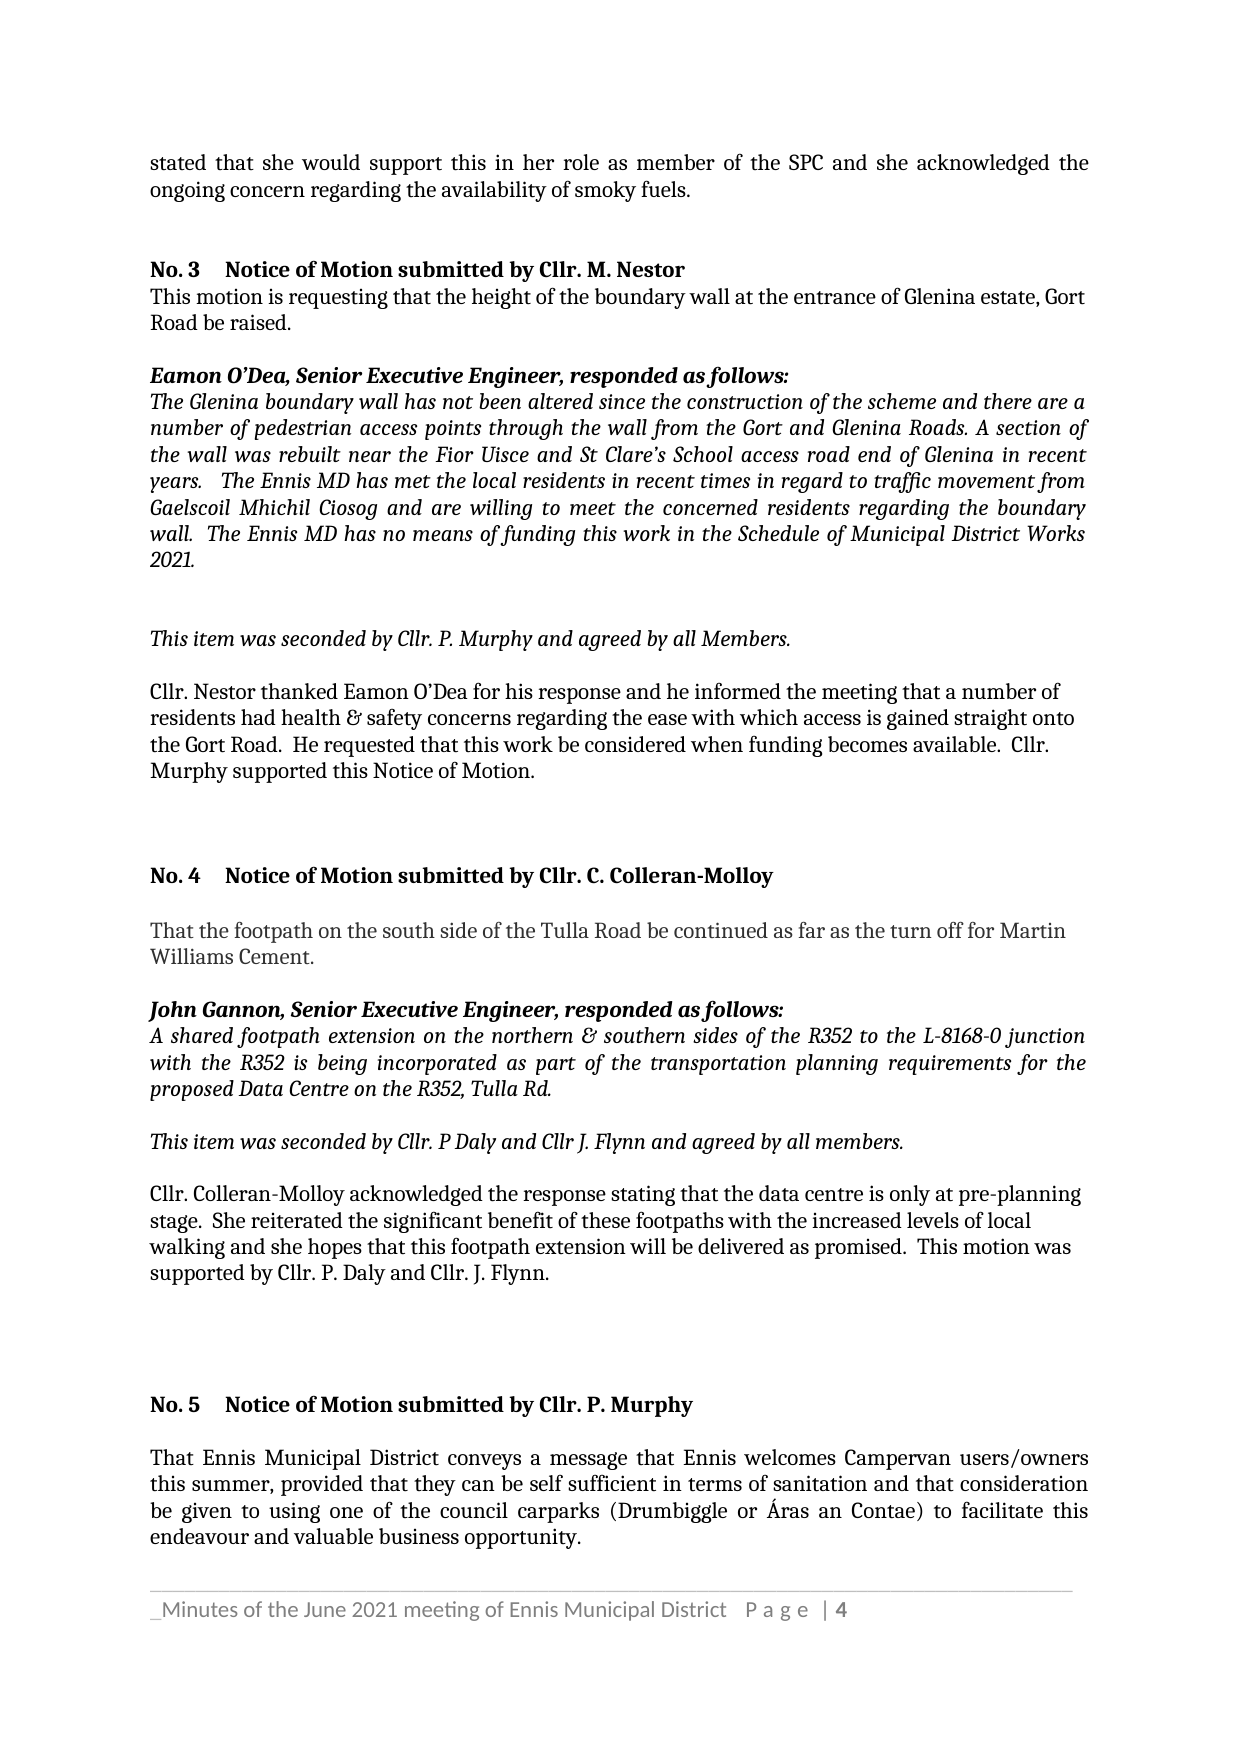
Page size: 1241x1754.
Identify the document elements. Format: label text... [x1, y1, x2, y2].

text No. 3 Notice of Motion submitted by Cllr. M. Nestor [150, 257, 1090, 283]
text The Glenina boundary wall has not been altered since the construction of the scheme and there are a number of pedestrian access points through the wall from the Gort and Glenina Roads. A section of the wall was rebuilt near the Fior Uisce and St Clare’s School access road end of Glenina in recent years. The Ennis MD has met the local residents in recent times in regard to traffic movement from Gaelscoil Mhichil Ciosog and are willing to meet the concerned residents regarding the boundary wall. The Ennis MD has no means of funding this work in the Schedule of Municipal District Works 2021. [150, 389, 1090, 573]
text This item was seconded by Cllr. P. Murphy and agreed by all Members. [150, 626, 1090, 652]
text This motion is requesting that the height of the boundary wall at the entrance of Glenina estate, Gort Road be raised. [150, 283, 1090, 336]
text John Gannon, Senior Executive Engineer, responded as follows: [150, 997, 1090, 1023]
text This item was seconded by Cllr. P Daly and Cllr J. Flynn and agreed by all members. [150, 1128, 1090, 1155]
text Cllr. Nestor thanked Eamon O’Dea for his response and he informed the meeting that a number of residents had health & safety concerns regarding the ease with which access is gained straight onto the Gort Road. He requested that this work be considered when funding becomes available. Cllr. Murphy supported this Notice of Motion. [150, 679, 1090, 784]
text That the footpath on the south side of the Tulla Road be continued as far as the turn off for Martin Williams Cement. [150, 918, 1090, 970]
text That Ennis Municipal District conveys a message that Ennis welcomes Campervan users/owners this summer, provided that they can be self sufficient in terms of sanitation and that consideration be given to using one of the council carparks (Drumbiggle or Áras an Contae) to facilitate this endeavour and valuable business opportunity. [150, 1445, 1090, 1550]
text Eamon O’Dea, Senior Executive Engineer, responded as follows: [150, 362, 1090, 389]
text Cllr. Colleran-Molloy acknowledged the response stating that the data centre is only at pre-planning stage. She reiterated the significant benefit of these footpaths with the increased levels of local walking and she hopes that this footpath extension will be delivered as promised. This motion was supported by Cllr. P. Daly and Cllr. J. Flynn. [150, 1181, 1090, 1287]
text A shared footpath extension on the northern & southern sides of the R352 to the L-8168-0 junction with the R352 is being incorporated as part of the transportation planning requirements for the proposed Data Centre on the R352, Tulla Rd. [150, 1023, 1090, 1102]
text No. 4 Notice of Motion submitted by Cllr. C. Colleran-Molloy [150, 863, 1090, 889]
text No. 5 Notice of Motion submitted by Cllr. P. Murphy [150, 1392, 1090, 1418]
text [150, 150, 1090, 203]
